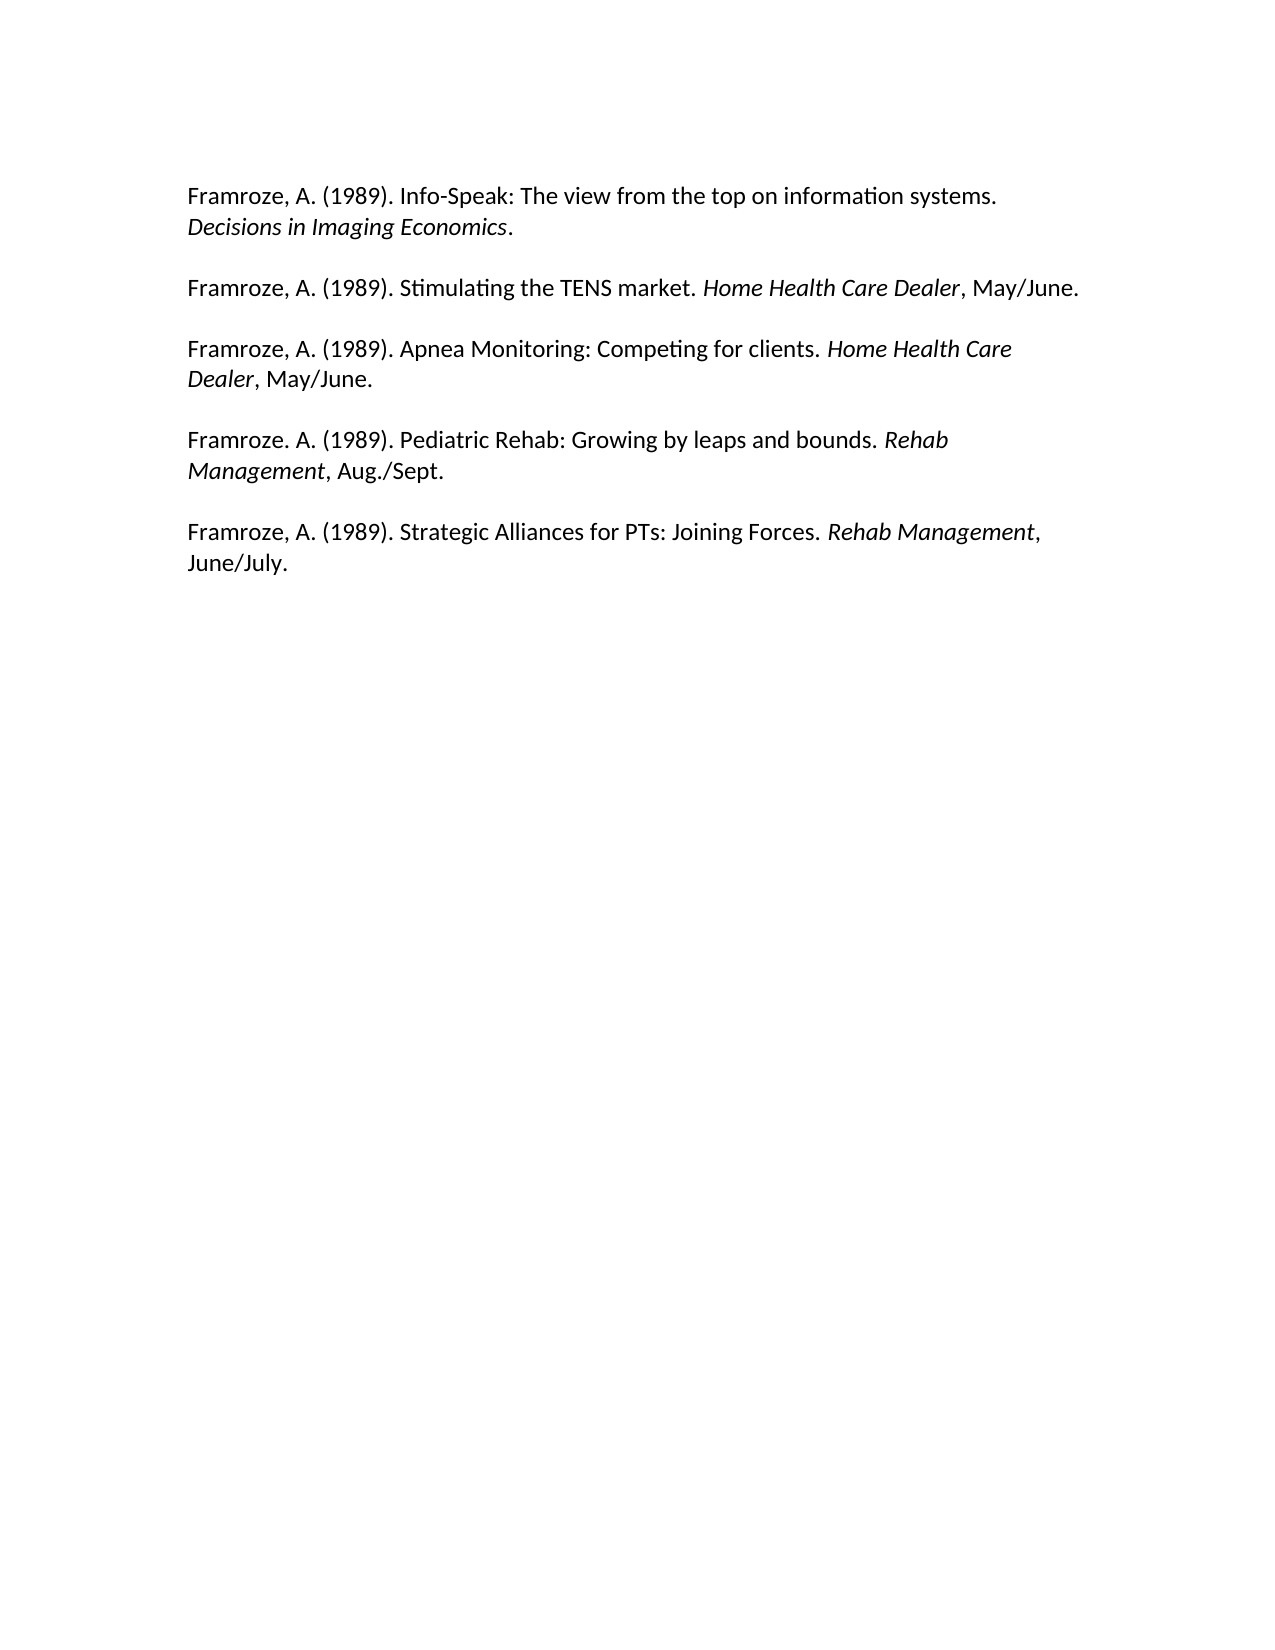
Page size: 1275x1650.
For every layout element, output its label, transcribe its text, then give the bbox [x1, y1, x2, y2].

text Framroze, A. (1989). Apnea Monitoring: Competing for clients. Home Health Care Dealer, May/June. [187, 333, 1087, 394]
text Framroze, A. (1989). Info-Speak: The view from the top on information systems. Decisions in Imaging Economics. [187, 181, 1087, 242]
text Framroze. A. (1989). Pediatric Rehab: Growing by leaps and bounds. Rehab Management, Aug./Sept. [187, 425, 1087, 486]
text Framroze, A. (1989). Stimulating the TENS market. Home Health Care Dealer, May/June. [187, 272, 1087, 303]
text Framroze, A. (1989). Strategic Alliances for PTs: Joining Forces. Rehab Management, June/July. [187, 516, 1087, 577]
